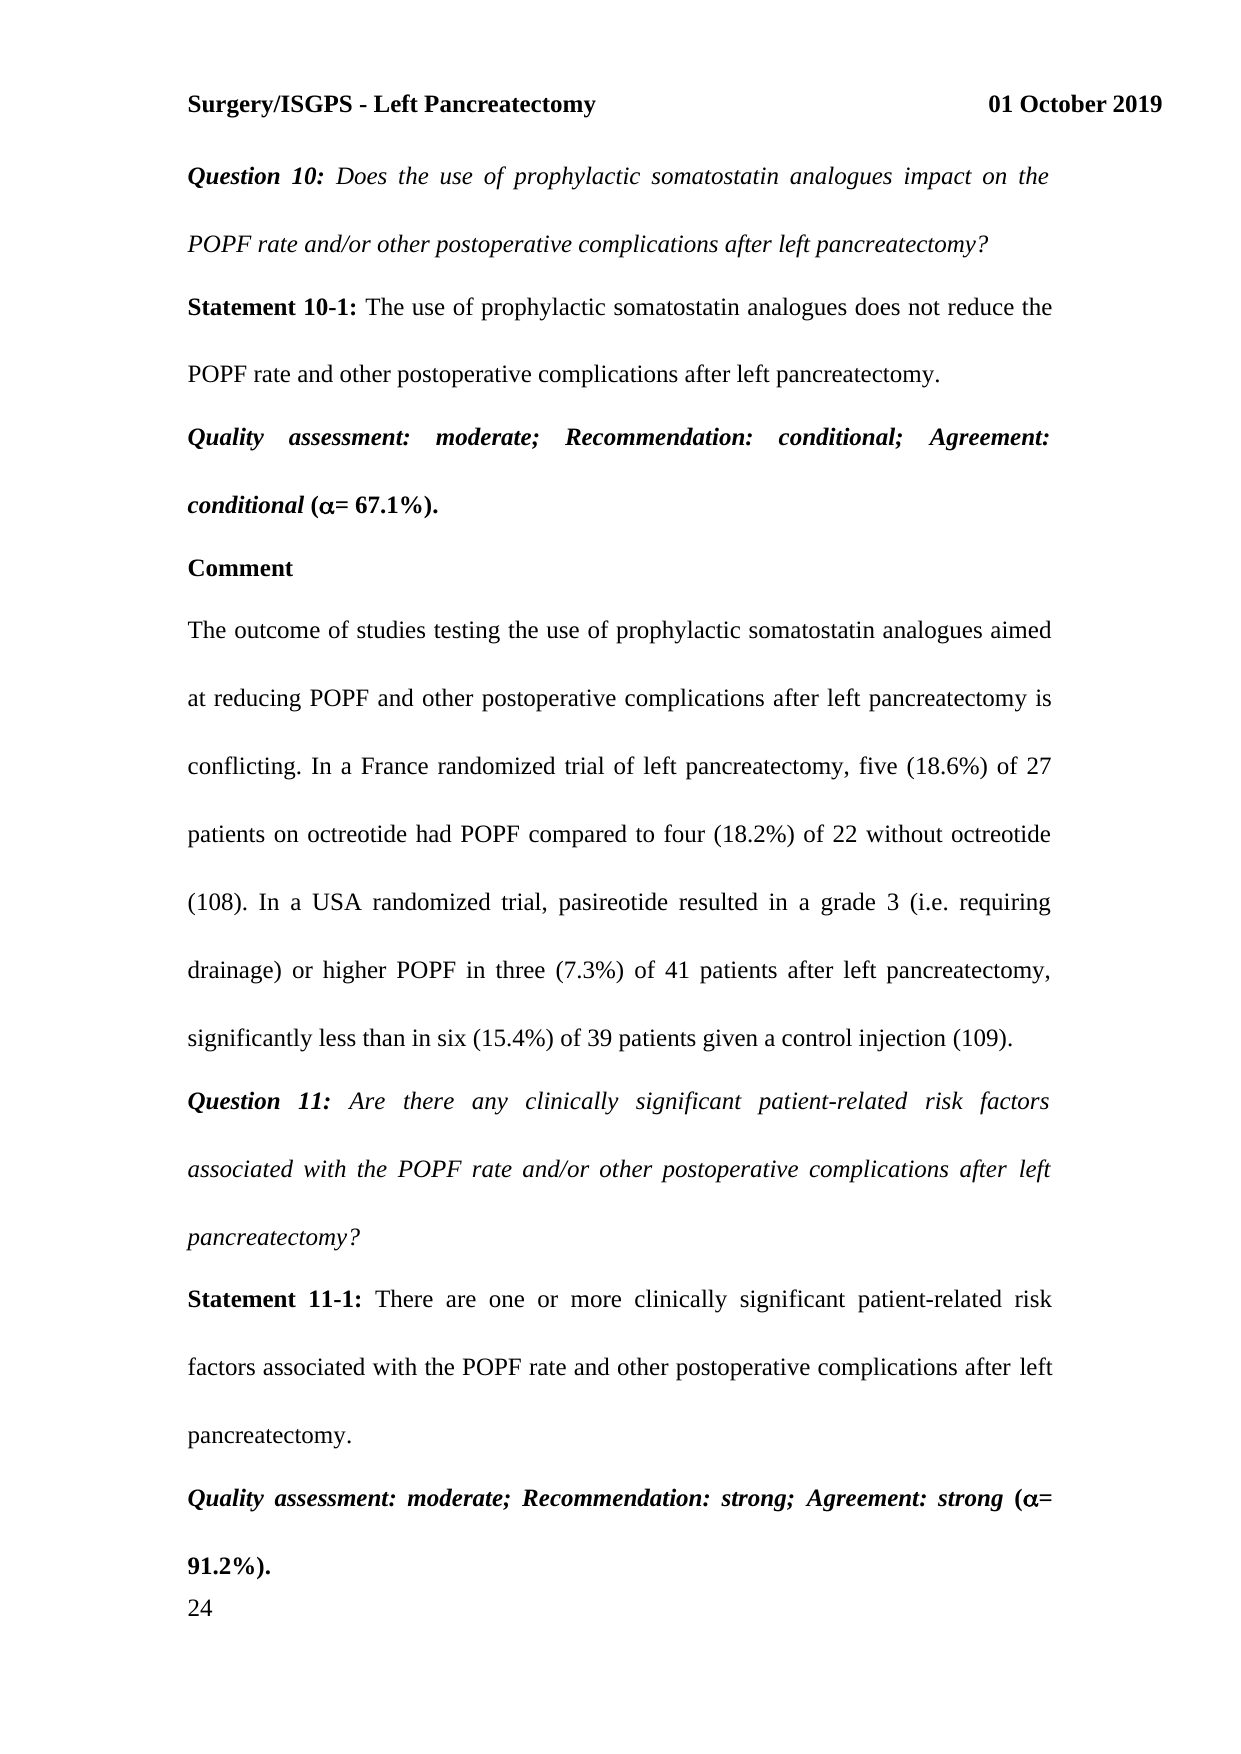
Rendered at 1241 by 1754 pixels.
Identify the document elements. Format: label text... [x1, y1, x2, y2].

text Statement 10-1: The use of prophylactic somatostatin analogues does not reduce the POPF rate and other postoperative complications after left pancreatectomy. [187, 289, 1053, 391]
text Comment [187, 550, 1053, 584]
text Question 11: Are there any clinically significant patient-related risk factors associated with the POPF rate and/or other postoperative complications after left pancreatectomy? [187, 1083, 1053, 1253]
text Statement 11-1: There are one or more clinically significant patient-related risk factors associated with the POPF rate and other postoperative complications after left pancreatectomy. [187, 1282, 1053, 1452]
text Quality assessment: moderate; Recommendation: strong; Agreement: strong (= 91.2%). [187, 1480, 1053, 1582]
text Question 10: Does the use of prophylactic somatostatin analogues impact on the POPF rate and/or other postoperative complications after left pancreatectomy? [187, 158, 1053, 260]
text The outcome of studies testing the use of prophylactic somatostatin analogues aimed at reducing POPF and other postoperative complications after left pancreatectomy is conflicting. In a France randomized trial of left pancreatectomy, five (18.6%) of 27 patients on octreotide had POPF compared to four (18.2%) of 22 without octreotide (108). In a USA randomized trial, pasireotide resulted in a grade 3 (i.e. requiring drainage) or higher POPF in three (7.3%) of 41 patients after left pancreatectomy, significantly less than in six (15.4%) of 39 patients given a control injection (109). [187, 613, 1053, 1054]
text Quality assessment: moderate; Recommendation: conditional; Agreement: conditional (= 67.1%). [187, 420, 1053, 522]
